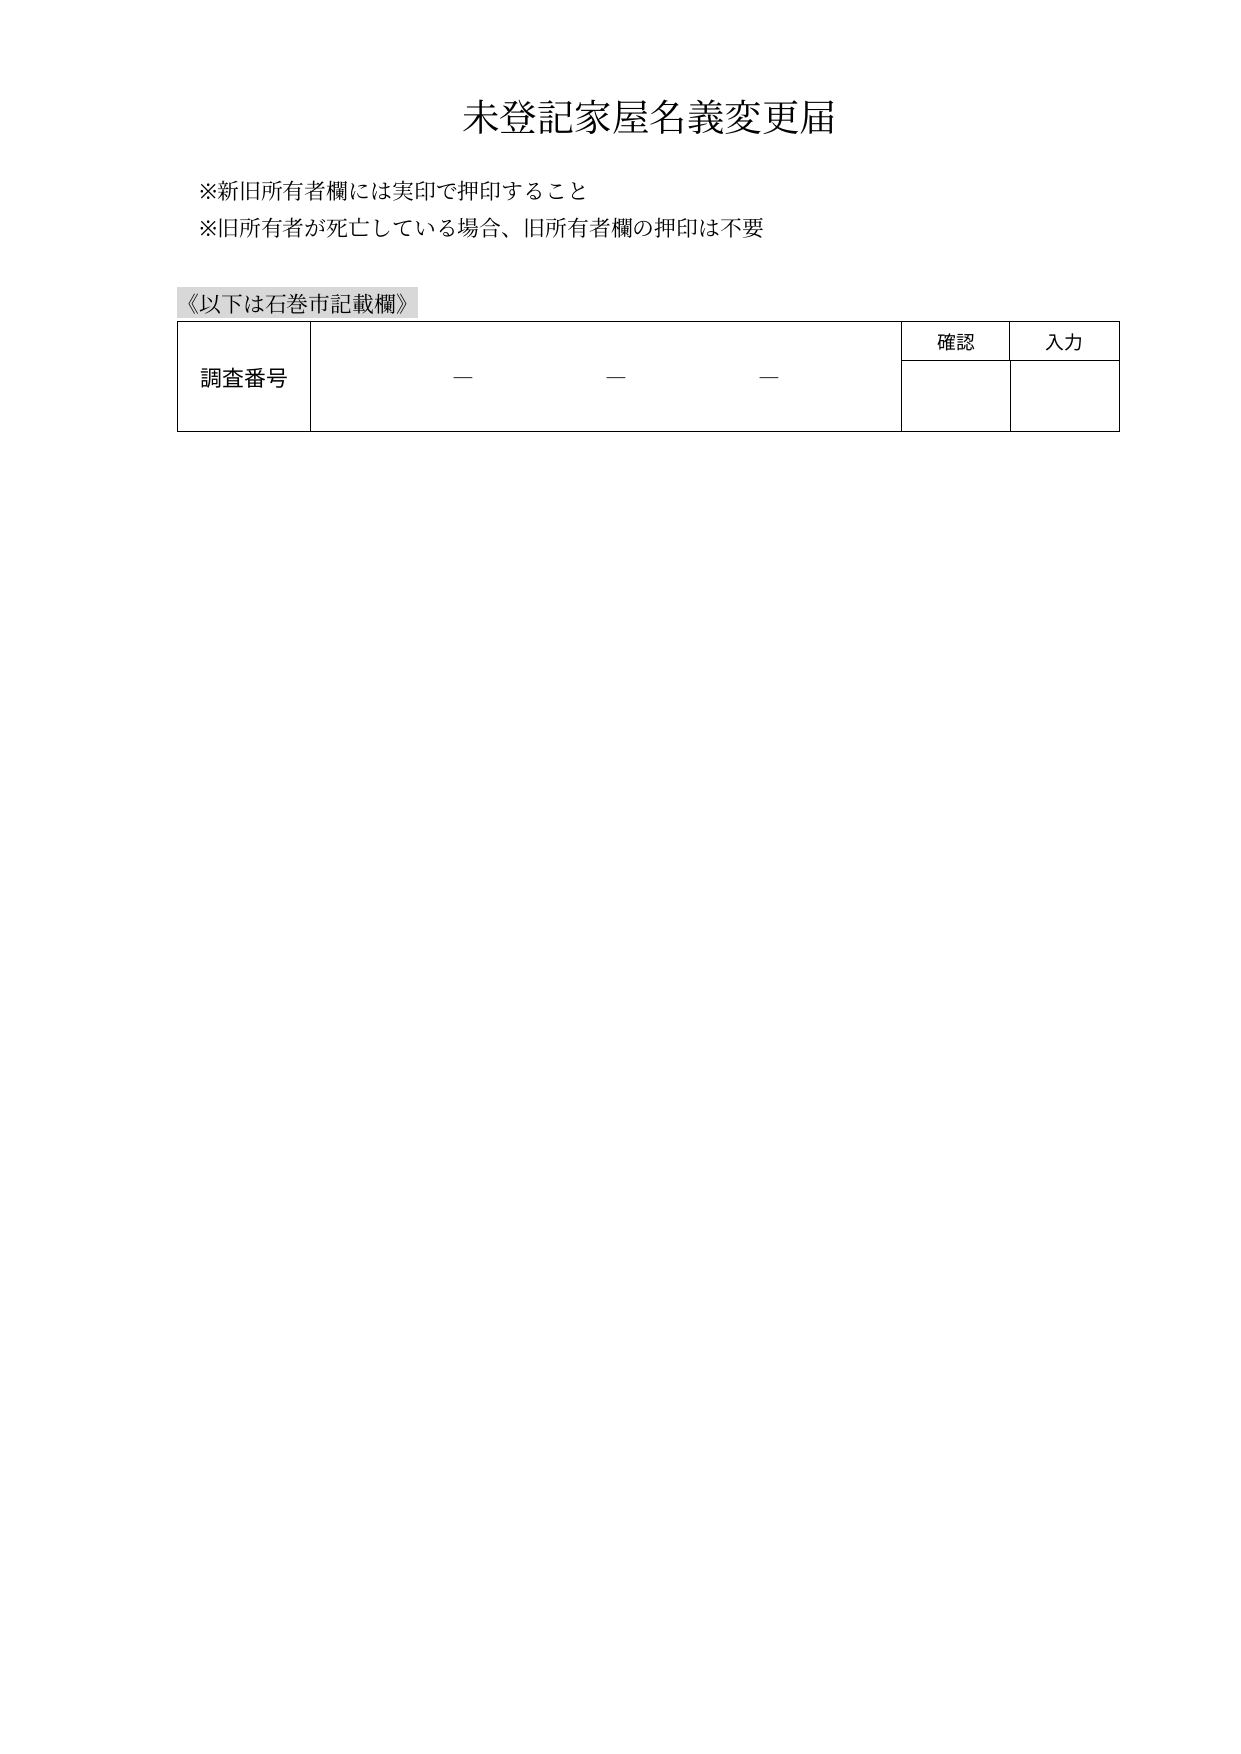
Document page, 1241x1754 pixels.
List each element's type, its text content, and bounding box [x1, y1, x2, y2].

table_cell [902, 361, 1010, 431]
table_header ― ― ― [311, 322, 901, 431]
table_header 確認 [902, 322, 1009, 360]
table_header 調査番号 [178, 322, 310, 431]
table_header 入力 [1010, 322, 1119, 360]
table_cell [1011, 361, 1119, 431]
text ※新旧所有者欄には実印で押印すること [199, 171, 1121, 209]
text ※旧所有者が死亡している場合、旧所有者欄の押印は不要 [199, 209, 1121, 246]
text 《以下は石巻市記載欄》 [177, 284, 1121, 321]
